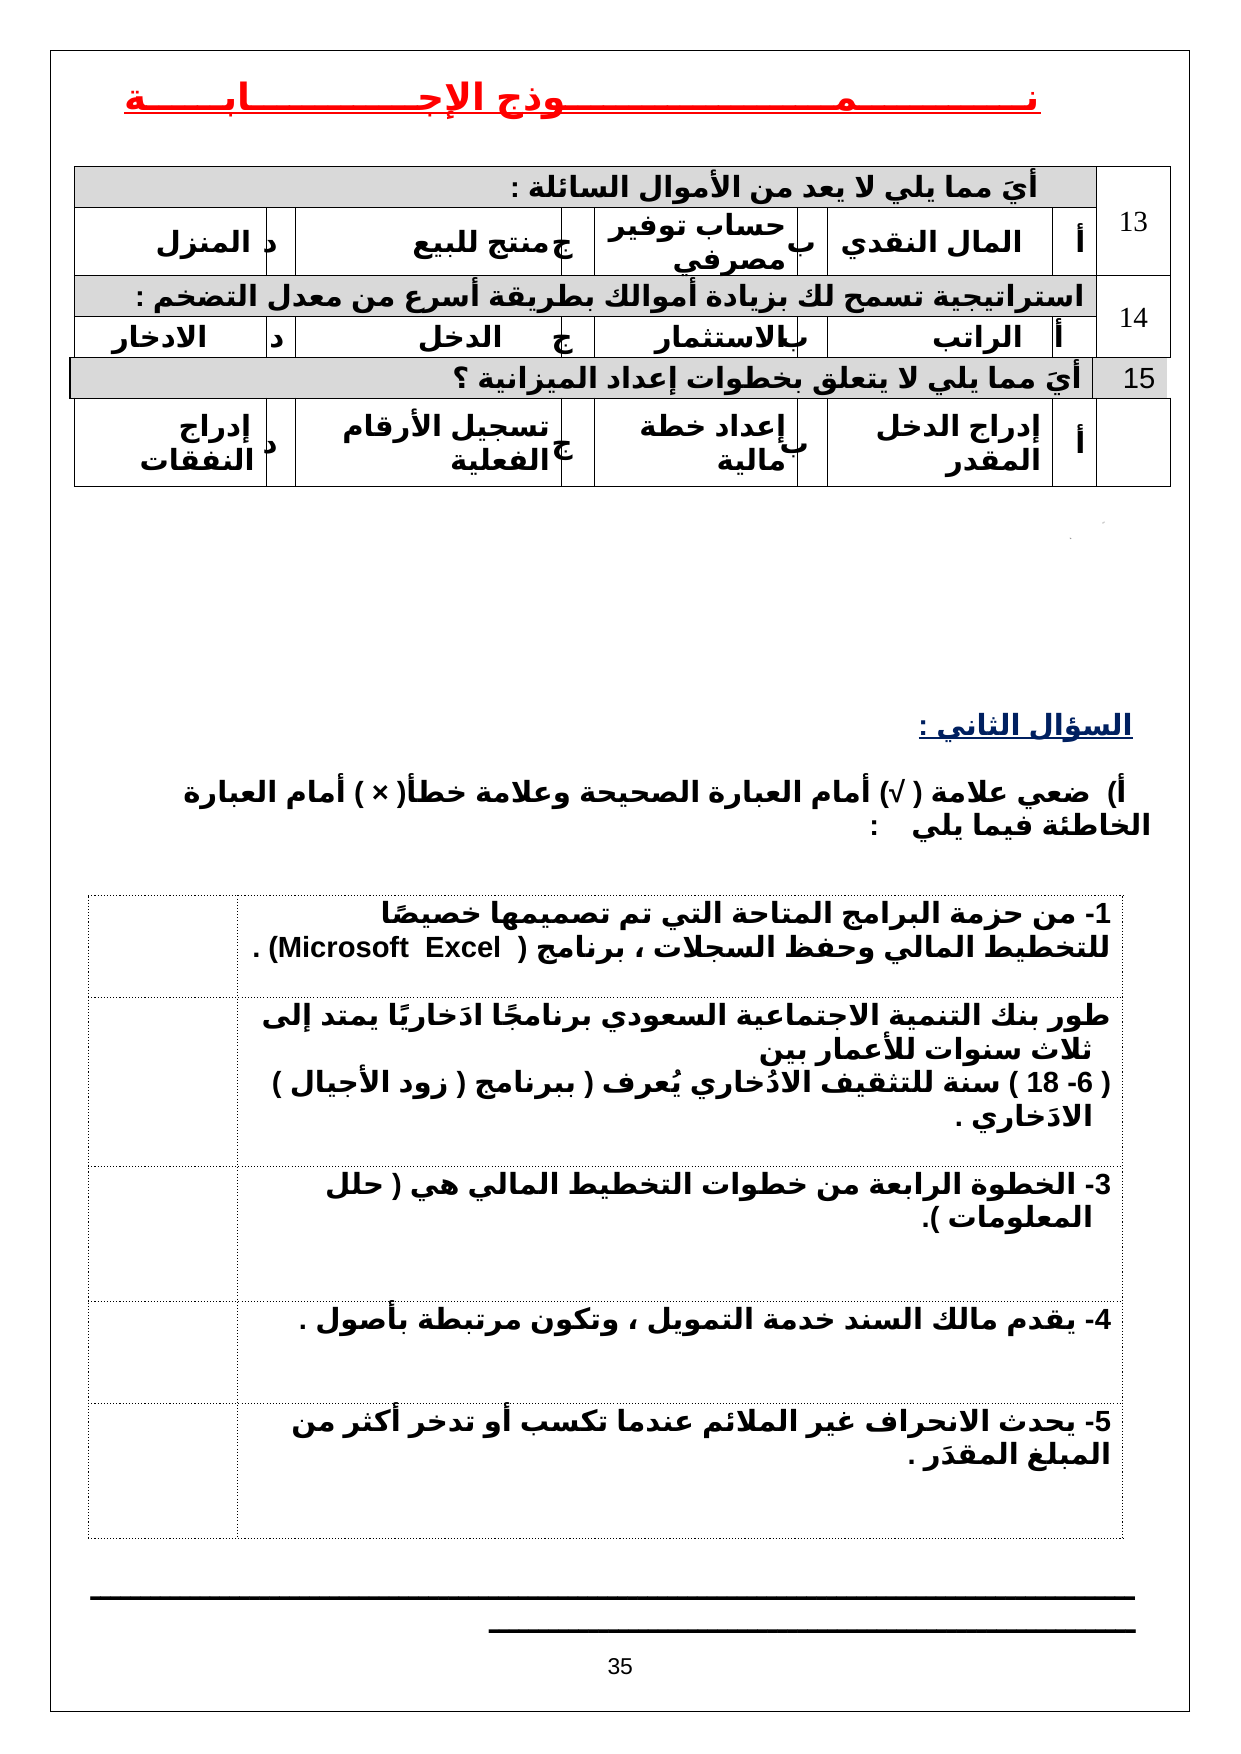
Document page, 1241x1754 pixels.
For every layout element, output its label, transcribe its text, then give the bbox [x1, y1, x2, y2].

text أ) ضعي علامة ( √) أمام العبارة الصحيحة وعلامة خطأ( × ) أمام العبارة الخاطئة فيما يلي : [89, 775, 1152, 842]
table_cell أ [1053, 208, 1096, 275]
table_cell أيَ مما يلي لا يعد من الأموال السائلة : [75, 167, 1096, 207]
table_cell إعداد خطة مالية [595, 399, 797, 486]
text السؤال الثاني : [89, 708, 1133, 741]
table_cell إدراج الدخل المقدر [828, 399, 1052, 486]
table_cell ب [798, 208, 827, 275]
table_cell د [267, 208, 295, 275]
table_cell إدراج النفقات [75, 399, 266, 486]
table_cell أ [1053, 399, 1096, 486]
table_cell 5- يحدث الانحراف غير الملائم عندما تكسب أو تدخر أكثر من المبلغ المقدَر . [238, 1403, 1122, 1538]
table_cell ب [798, 399, 827, 486]
table_cell [89, 997, 238, 1166]
table_cell الدخل [296, 317, 561, 357]
table_cell 14 [1097, 276, 1170, 357]
table_cell 15 [1093, 358, 1167, 398]
table_header 1- من حزمة البرامج المتاحة التي تم تصميمها خصيصًا للتخطيط المالي وحفظ السجلات ، برنامج ( Microsoft Excel) . [238, 895, 1122, 997]
table_cell د [267, 317, 295, 357]
table_cell طور بنك التنمية الاجتماعية السعودي برنامجًا ادَخاريًا يمتد إلى ثلاث سنوات للأعمار بين ( 6- 18 ) سنة للتثقيف الادُخاري يُعرف ( ببرنامج ( زود الأجيال ) الادَخاري . [238, 997, 1122, 1166]
table_cell ج [562, 317, 594, 357]
table_cell [89, 1403, 238, 1538]
table_cell المنزل [75, 208, 266, 275]
table_cell الراتب [828, 317, 1052, 357]
table_cell المال النقدي [828, 208, 1052, 275]
table_cell 13 [1097, 167, 1170, 275]
table_cell ج [562, 208, 594, 275]
table_cell أيَ مما يلي لا يتعلق بخطوات إعداد الميزانية ؟ [71, 358, 1092, 398]
table_cell [89, 1166, 238, 1301]
table_cell منتج للبيع [296, 208, 561, 275]
table_cell الاستثمار [595, 317, 797, 357]
table_cell حساب توفير مصرفي [595, 208, 797, 275]
table_cell د [267, 399, 295, 486]
table_cell ج [562, 399, 594, 486]
table_cell [89, 1301, 238, 1403]
table_header [89, 895, 238, 997]
table_cell تسجيل الأرقام الفعلية [296, 399, 561, 486]
table_cell أ [1053, 317, 1096, 357]
table_cell [1097, 399, 1170, 486]
table_cell استراتيجية تسمح لك بزيادة أموالك بطريقة أسرع من معدل التضخم : [75, 276, 1096, 316]
table_cell 4- يقدم مالك السند خدمة التمويل ، وتكون مرتبطة بأصول . [238, 1301, 1122, 1403]
table_cell الادخار [75, 317, 266, 357]
table_cell ب [798, 317, 827, 357]
table_cell 3- الخطوة الرابعة من خطوات التخطيط المالي هي ( حلل المعلومات ). [238, 1166, 1122, 1301]
